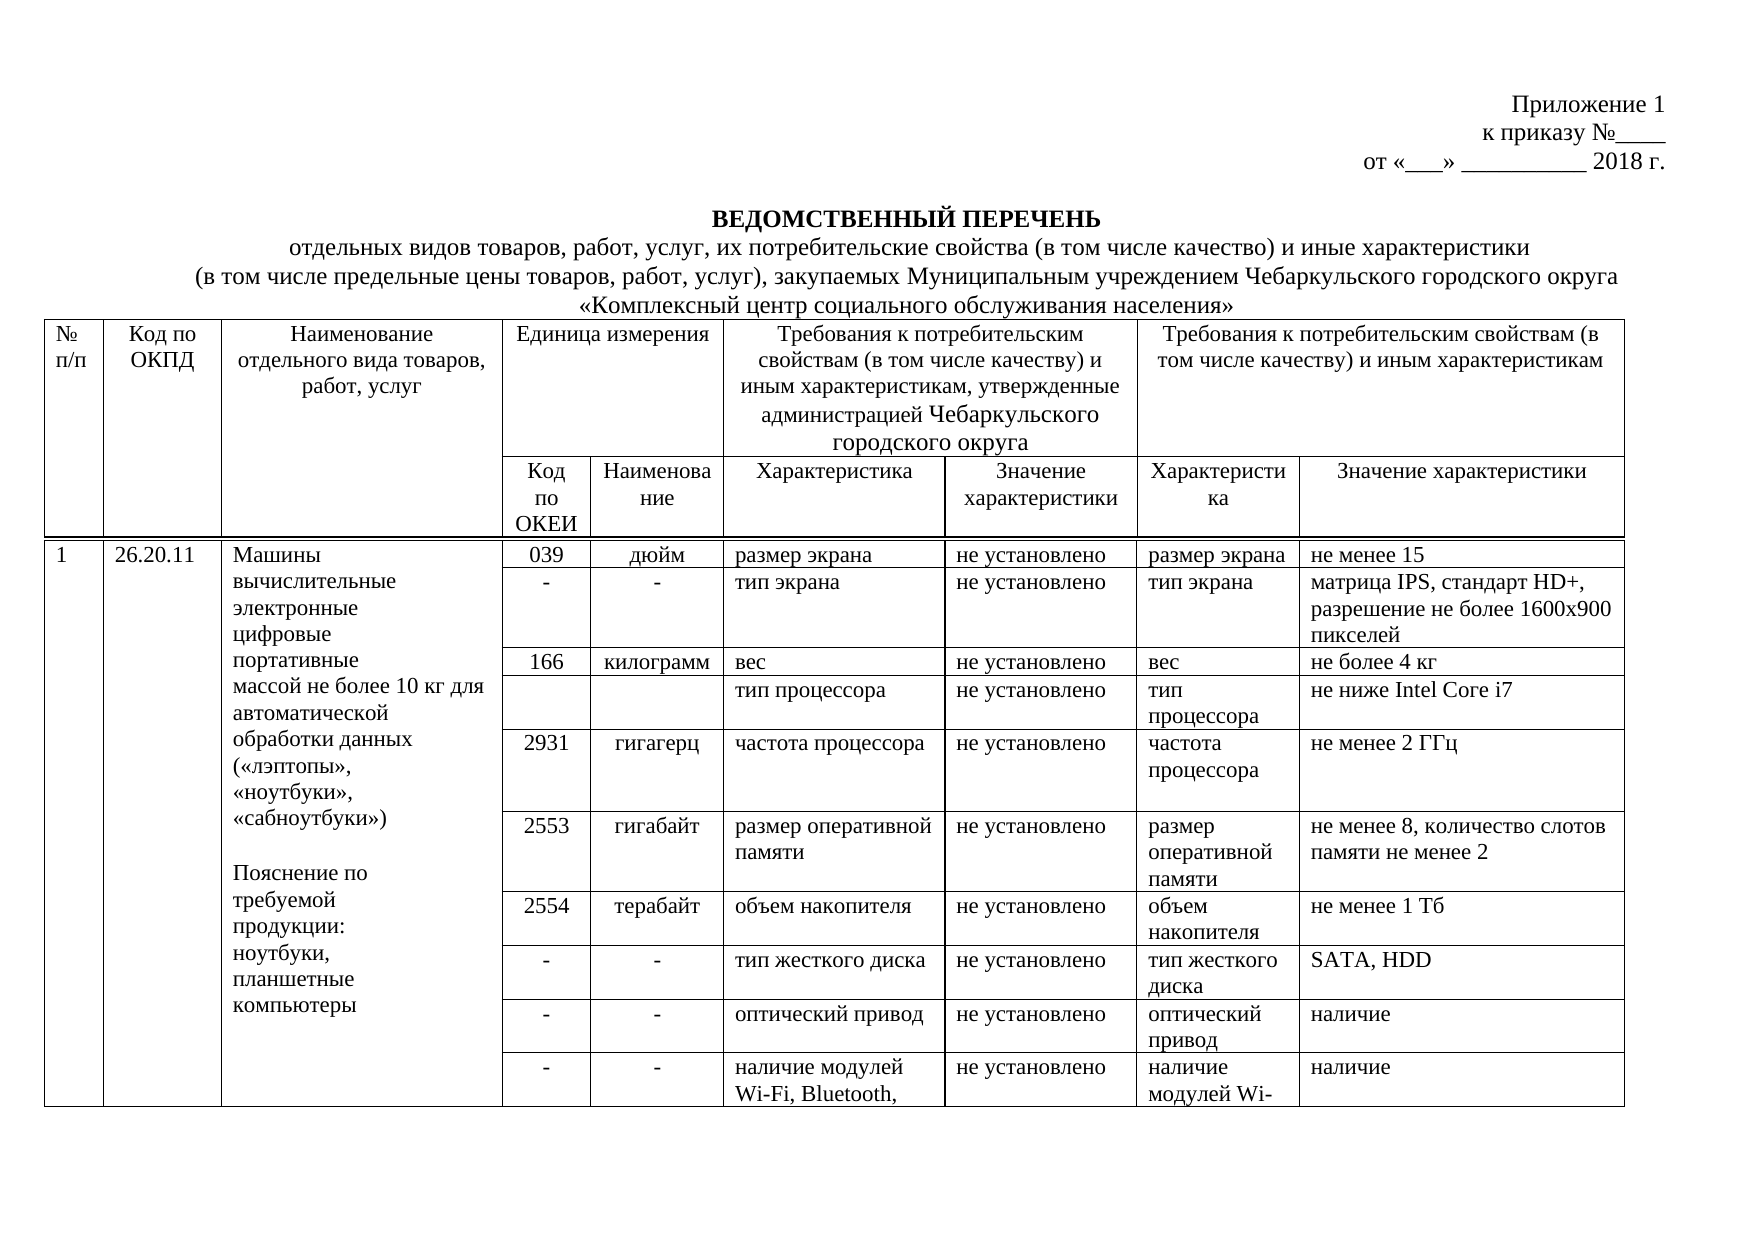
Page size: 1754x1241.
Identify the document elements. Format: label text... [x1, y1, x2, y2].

table_cell Характеристика [724, 457, 944, 536]
table_cell не установлено [946, 730, 1136, 811]
table_cell Значение характеристики [1300, 457, 1624, 536]
table_cell Характеристика [1138, 457, 1299, 536]
table_cell наличие [1300, 1053, 1624, 1106]
table_cell матрица IPS, стандарт HD+, разрешение не более 1600x900 пикселей [1300, 568, 1624, 647]
table_header Единица измерения [503, 320, 723, 456]
table_cell частота процессора [1137, 730, 1299, 811]
table_cell [503, 676, 590, 728]
table_cell не установлено [946, 1000, 1136, 1052]
table_cell 2931 [503, 730, 590, 811]
table_header Наименование отдельного вида товаров, работ, услуг [222, 320, 502, 536]
text (в том числе предельные цены товаров, работ, услуг), закупаемых Муниципальным учреждением Чебаркульского городского округа «Комплексный центр социального обслуживания населения» [148, 261, 1665, 319]
table_cell [591, 676, 723, 728]
table_header не установлено [946, 541, 1136, 567]
table_cell вес [724, 648, 944, 675]
table_cell не установлено [946, 648, 1136, 675]
table_cell Код по ОКЕИ [503, 457, 590, 536]
text ВЕДОМСТВЕННЫЙ ПЕРЕЧЕНЬ [148, 204, 1665, 232]
table_header Требования к потребительским свойствам (в том числе качеству) и иным характеристикам, утвержденные администрацией Чебаркульского городского округа [724, 320, 1137, 456]
table_cell 2553 [503, 812, 590, 891]
table_cell размер оперативной памяти [724, 812, 944, 891]
table_cell размер оперативной памяти [1137, 812, 1299, 891]
table_header Требования к потребительским свойствам (в том числе качеству) и иным характеристикам [1138, 320, 1624, 456]
table_cell не установлено [946, 1053, 1136, 1106]
table_cell Наименование [591, 457, 723, 536]
table_cell гигабайт [591, 812, 723, 891]
table_cell частота процессора [724, 730, 944, 811]
text к приказу №____ [148, 117, 1665, 146]
text Приложение 1 [148, 89, 1665, 117]
table_cell - [503, 1053, 590, 1106]
table_cell не установлено [946, 812, 1136, 891]
table_header размер экрана [724, 541, 944, 567]
table_header дюйм [591, 541, 723, 567]
table_cell не ниже Intel Соге i7 [1300, 676, 1624, 728]
table_cell - [503, 1000, 590, 1052]
table_cell Значение характеристики [946, 457, 1137, 536]
table_cell - [503, 946, 590, 998]
table_cell тип жесткого диска [724, 946, 944, 998]
table_cell наличие [1300, 1000, 1624, 1052]
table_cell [1137, 1053, 1299, 1106]
table_cell оптический привод [1137, 1000, 1299, 1052]
table_cell - [591, 1000, 723, 1052]
text от «___» __________ 2018 г. [148, 146, 1665, 175]
table_cell гигагерц [591, 730, 723, 811]
text отдельных видов товаров, работ, услуг, их потребительские свойства (в том числе качество) и иные характеристики [148, 232, 1665, 261]
table_header 039 [503, 541, 590, 567]
table_cell тип экрана [724, 568, 944, 647]
table_cell не установлено [946, 676, 1136, 728]
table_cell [724, 1053, 944, 1106]
table_cell не установлено [946, 892, 1136, 945]
table_header Код по ОКПД [104, 320, 221, 536]
table_header № п/п [45, 320, 103, 536]
table_cell 166 [503, 648, 590, 675]
table_cell - [591, 1053, 723, 1106]
table_cell - [591, 568, 723, 647]
table_cell объем накопителя [724, 892, 944, 945]
table_header не менее 15 [1300, 541, 1624, 567]
table_cell SATA, HDD [1300, 946, 1624, 998]
table_cell терабайт [591, 892, 723, 945]
table_cell тип процессора [1137, 676, 1299, 728]
table_header 26.20.11 [104, 541, 221, 1106]
table_cell не установлено [946, 568, 1136, 647]
table_cell не установлено [946, 946, 1136, 998]
table_cell оптический привод [724, 1000, 944, 1052]
table_cell не менее 1 Тб [1300, 892, 1624, 945]
table_header 1 [45, 541, 103, 1106]
table_cell не менее 8, количество слотов памяти не менее 2 [1300, 812, 1624, 891]
table_cell килограмм [591, 648, 723, 675]
table_cell не более 4 кг [1300, 648, 1624, 675]
table_cell не менее 2 ГГц [1300, 730, 1624, 811]
table_cell вес [1137, 648, 1299, 675]
table_header размер экрана [1137, 541, 1299, 567]
table_cell тип жесткого диска [1137, 946, 1299, 998]
table_cell тип процессора [724, 676, 944, 728]
table_cell - [591, 946, 723, 998]
table_cell объем накопителя [1137, 892, 1299, 945]
table_cell - [503, 568, 590, 647]
table_cell тип экрана [1137, 568, 1299, 647]
table_cell 2554 [503, 892, 590, 945]
table_header Машины вычислительные электронные цифровые портативные массой не более 10 кг для автоматической обработки данных («лэптопы», «ноутбуки», «сабноутбуки») Пояснение по требуемой продукции: ноутбуки, планшетные компьютеры Для руководителя [222, 541, 502, 1106]
